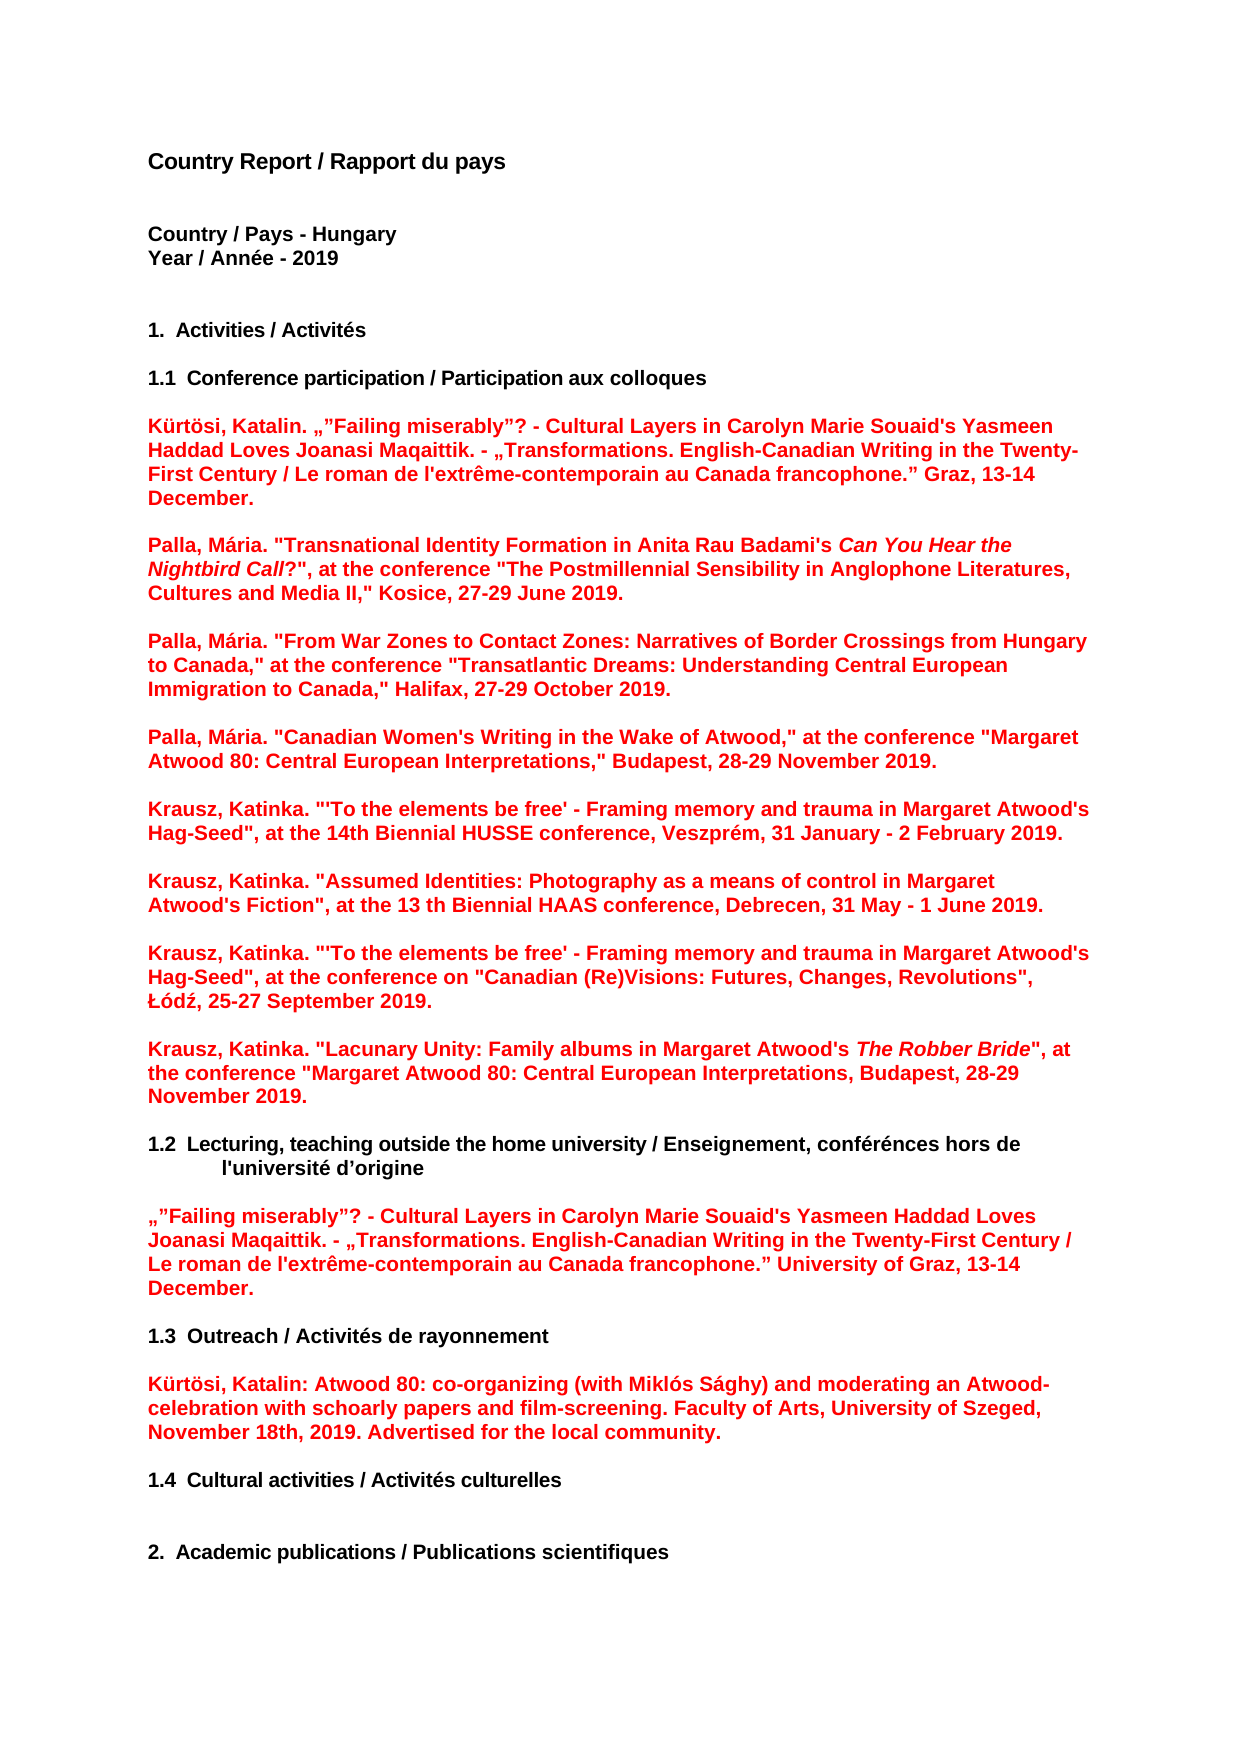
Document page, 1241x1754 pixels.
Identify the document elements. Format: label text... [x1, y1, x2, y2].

list 1. Activities / Activités [148, 318, 1093, 342]
text Krausz, Katinka. "'To the elements be free' - Framing memory and trauma in Margaret Atwood's Hag-Seed", at the conference on "Canadian (Re)Visions: Futures, Changes, Revolutions", Łódź, 25-27 September 2019. [148, 941, 1093, 1012]
text Krausz, Katinka. "Lacunary Unity: Family albums in Margaret Atwood's The Robber Bride", at the conference "Margaret Atwood 80: Central European Interpretations, Budapest, 28-29 November 2019. [148, 1036, 1093, 1108]
text Palla, Mária. "Canadian Women's Writing in the Wake of Atwood," at the conference "Margaret Atwood 80: Central European Interpretations," Budapest, 28-29 November 2019. [148, 725, 1093, 773]
text Palla, Mária. "From War Zones to Contact Zones: Narratives of Border Crossings from Hungary to Canada," at the conference "Transatlantic Dreams: Understanding Central European Immigration to Canada," Halifax, 27-29 October 2019. [148, 629, 1093, 701]
text Year / Année - 2019 [148, 246, 1093, 270]
text Country Report / Rapport du pays [148, 148, 1093, 174]
text 1.2 Lecturing, teaching outside the home university / Enseignement, conférénces hors de l'université d’origine [148, 1132, 1093, 1180]
text Krausz, Katinka. "'To the elements be free' - Framing memory and trauma in Margaret Atwood's Hag-Seed", at the 14th Biennial HUSSE conference, Veszprém, 31 January - 2 February 2019. [148, 797, 1093, 845]
text Kürtösi, Katalin: Atwood 80: co-organizing (with Miklós Sághy) and moderating an Atwood-celebration with schoarly papers and film-screening. Faculty of Arts, University of Szeged, November 18th, 2019. Advertised for the local community. [148, 1372, 1093, 1444]
text 1.4 Cultural activities / Activités culturelles [148, 1468, 1093, 1492]
text Palla, Mária. "Transnational Identity Formation in Anita Rau Badami's Can You Hear the Nightbird Call?", at the conference "The Postmillennial Sensibility in Anglophone Literatures, Cultures and Media II," Kosice, 27-29 June 2019. [148, 533, 1093, 605]
text 2. Academic publications / Publications scientifiques [148, 1539, 1093, 1563]
text „”Failing miserably”? - Cultural Layers in Carolyn Marie Souaid's Yasmeen Haddad Loves Joanasi Maqaittik. - „Transformations. English-Canadian Writing in the Twenty-First Century / Le roman de l'extrême-contemporain au Canada francophone.” University of Graz, 13-14 December. [148, 1204, 1093, 1300]
text Country / Pays - Hungary [148, 222, 1093, 246]
text Kürtösi, Katalin. „”Failing miserably”? - Cultural Layers in Carolyn Marie Souaid's Yasmeen Haddad Loves Joanasi Maqaittik. - „Transformations. English-Canadian Writing in the Twenty-First Century / Le roman de l'extrême-contemporain au Canada francophone.” Graz, 13-14 December. [148, 413, 1093, 509]
text Krausz, Katinka. "Assumed Identities: Photography as a means of control in Margaret Atwood's Fiction", at the 13 th Biennial HAAS conference, Debrecen, 31 May - 1 June 2019. [148, 869, 1093, 917]
text 1.1 Conference participation / Participation aux colloques [148, 366, 1093, 389]
text 1.3 Outreach / Activités de rayonnement [148, 1324, 1093, 1348]
